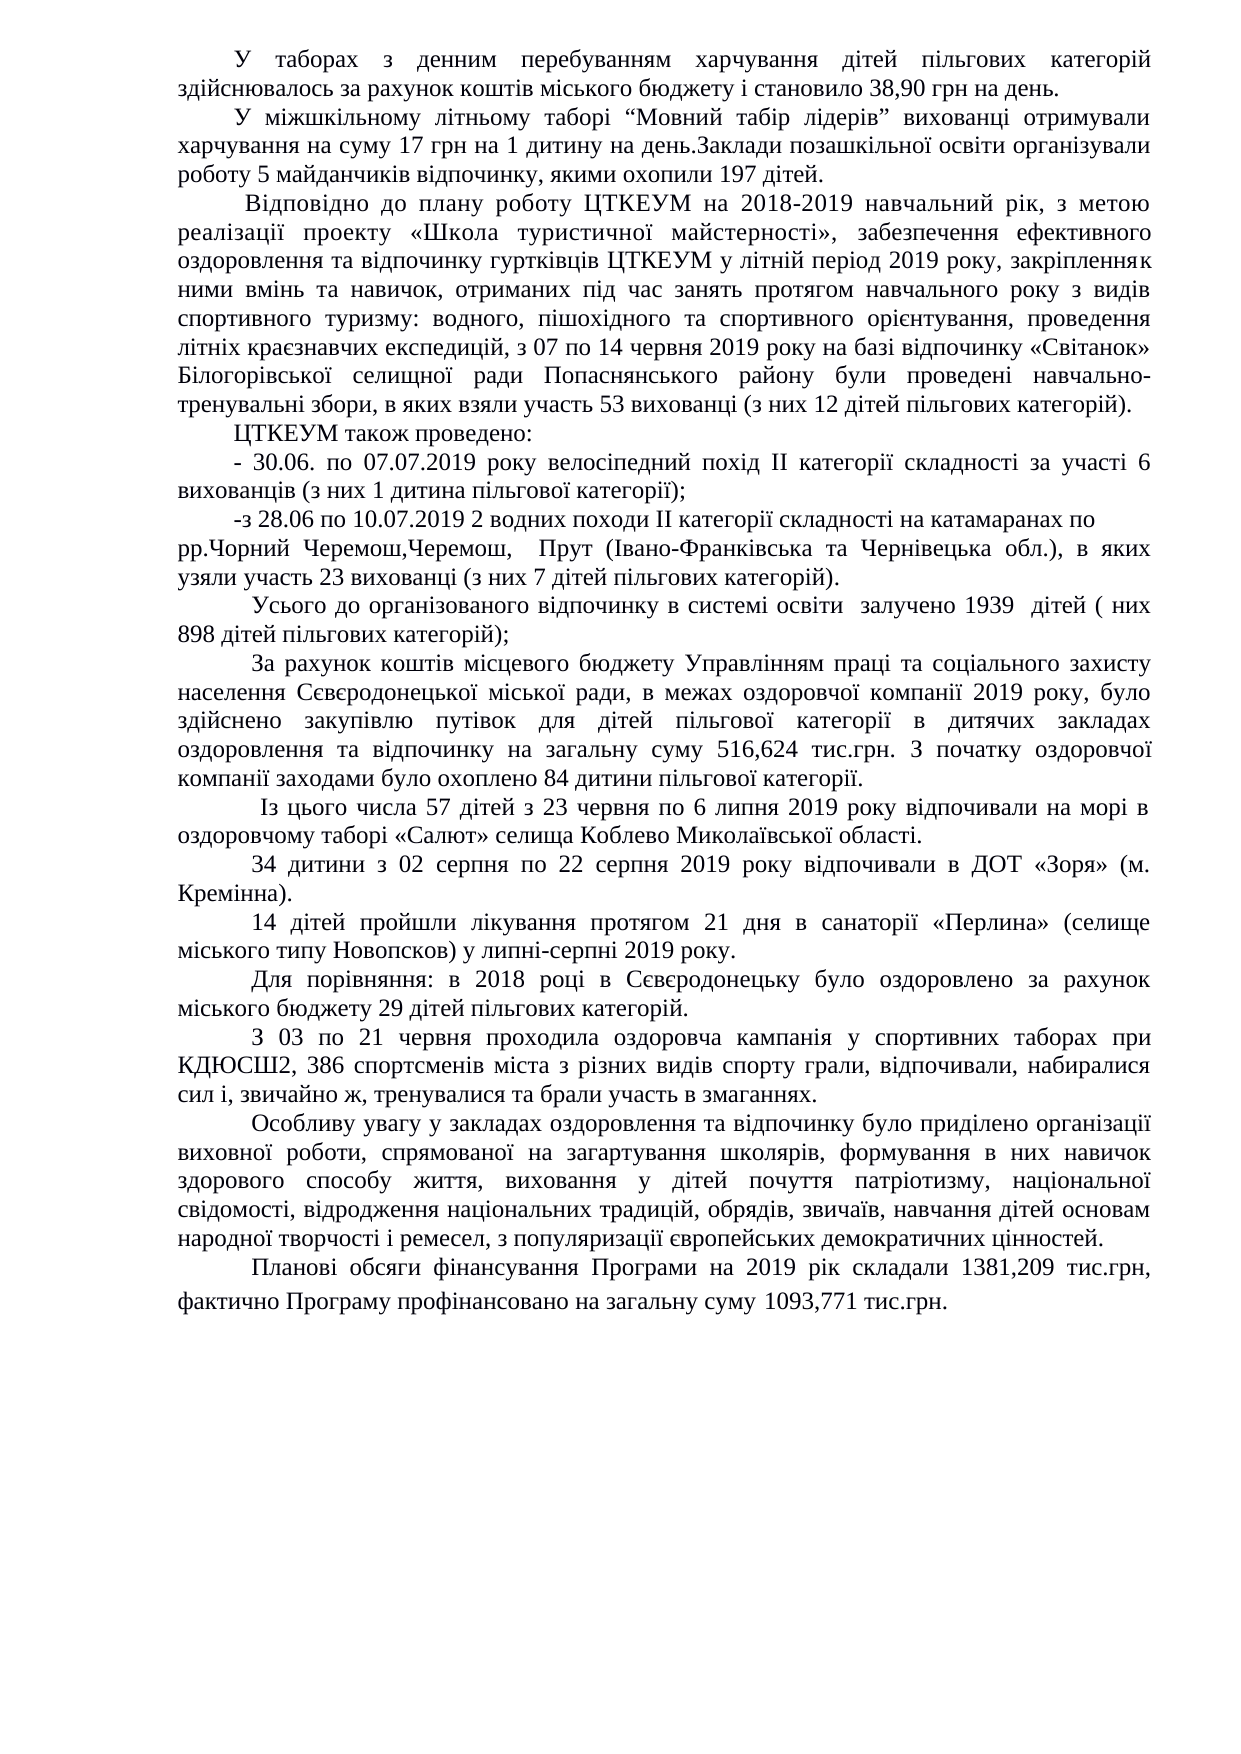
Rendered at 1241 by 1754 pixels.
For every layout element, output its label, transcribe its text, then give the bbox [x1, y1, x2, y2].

text 34 дитини з 02 серпня по 22 серпня 2019 року відпочивали в ДОТ «Зоря» (м. Кремінна). [177, 849, 1152, 907]
text Усього до організованого відпочинку в системі освіти залучено 1939 дітей ( них 898 дітей пільгових категорій); [177, 591, 1152, 648]
text У таборах з денним перебуванням харчування дітей пільгових категорій здійснювалось за рахунок коштів міського бюджету і становило 38,90 грн на день. [177, 44, 1152, 102]
text Відповідно до плану роботу ЦТКЕУМ на 2018-2019 навчальний рік, з метою реалізації проекту «Школа туристичної майстерності», забезпечення ефективного оздоровлення та відпочинку гуртківців ЦТКЕУМ у літній період 2019 року, закріпленняк ними вмінь та навичок, отриманих під час занять протягом навчального року з видів спортивного туризму: водного, пішохідного та спортивного орієнтування, проведення літніх краєзнавчих експедицій, з 07 по 14 червня 2019 року на базі відпочинку «Світанок» Білогорівської селищної ради Попаснянського району були проведені навчально-тренувальні збори, в яких взяли участь 53 вихованці (з них 12 дітей пільгових категорій). [177, 188, 1152, 418]
text -з 28.06 по 10.07.2019 2 водних походи ІІ категорії складності на катамаранах по [177, 504, 1152, 533]
text У міжшкільному літньому таборі “Мовний табір лідерів” вихованці отримували харчування на суму 17 грн на 1 дитину на день.Заклади позашкільної освіти організували роботу 5 майданчиків відпочинку, якими охопили 197 дітей. [177, 102, 1152, 188]
text З 03 по 21 червня проходила оздоровча кампанія у спортивних таборах при КДЮСШ2, 386 спортсменів міста з різних видів спорту грали, відпочивали, набиралися сил і, звичайно ж, тренувалися та брали участь в змаганнях. [177, 1022, 1152, 1108]
text За рахунок коштів місцевого бюджету Управлінням праці та соціального захисту населення Сєвєродонецької міської ради, в межах оздоровчої компанії 2019 року, було здійснено закупівлю путівок для дітей пільгової категорії в дитячих закладах оздоровлення та відпочинку на загальну суму 516,624 тис.грн. З початку оздоровчої компанії заходами було охоплено 84 дитини пільгової категорії. [177, 648, 1152, 792]
text - 30.06. по 07.07.2019 року велосіпедний похід ІІ категорії складності за участі 6 вихованців (з них 1 дитина пільгової категорії); [177, 447, 1152, 504]
text 14 дітей пройшли лікування протягом 21 дня в санаторії «Перлина» (селище міського типу Новопсков) у липні-серпні 2019 року. [177, 907, 1152, 964]
text Для порівняння: в 2018 році в Сєвєродонецьку було оздоровлено за рахунок міського бюджету 29 дітей пільгових категорій. [177, 964, 1152, 1022]
text ЦТКЕУМ також проведено: [177, 418, 1152, 447]
text Особливу увагу у закладах оздоровлення та відпочинку було приділено організації виховної роботи, спрямованої на загартування школярів, формування в них навичок здорового способу життя, виховання у дітей почуття патріотизму, національної свідомості, відродження національних традицій, обрядів, звичаїв, навчання дітей основам народної творчості і ремесел, з популяризації європейських демократичних цінностей. Планові обсяги фінансування Програми на 2019 рік складали 1381,209 тис.грн, фактично Програму профінансовано на загальну суму 1093,771 тис.грн. [177, 1108, 1152, 1317]
text рр.Чорний Черемош,Черемош, Прут (Івано-Франківська та Чернівецька обл.), в яких узяли участь 23 вихованці (з них 7 дітей пільгових категорій). [177, 533, 1152, 591]
text Із цього числа 57 дітей з 23 червня по 6 липня 2019 року відпочивали на морі в оздоровчому таборі «Салют» селища Коблево Миколаївської області. [177, 792, 1152, 849]
